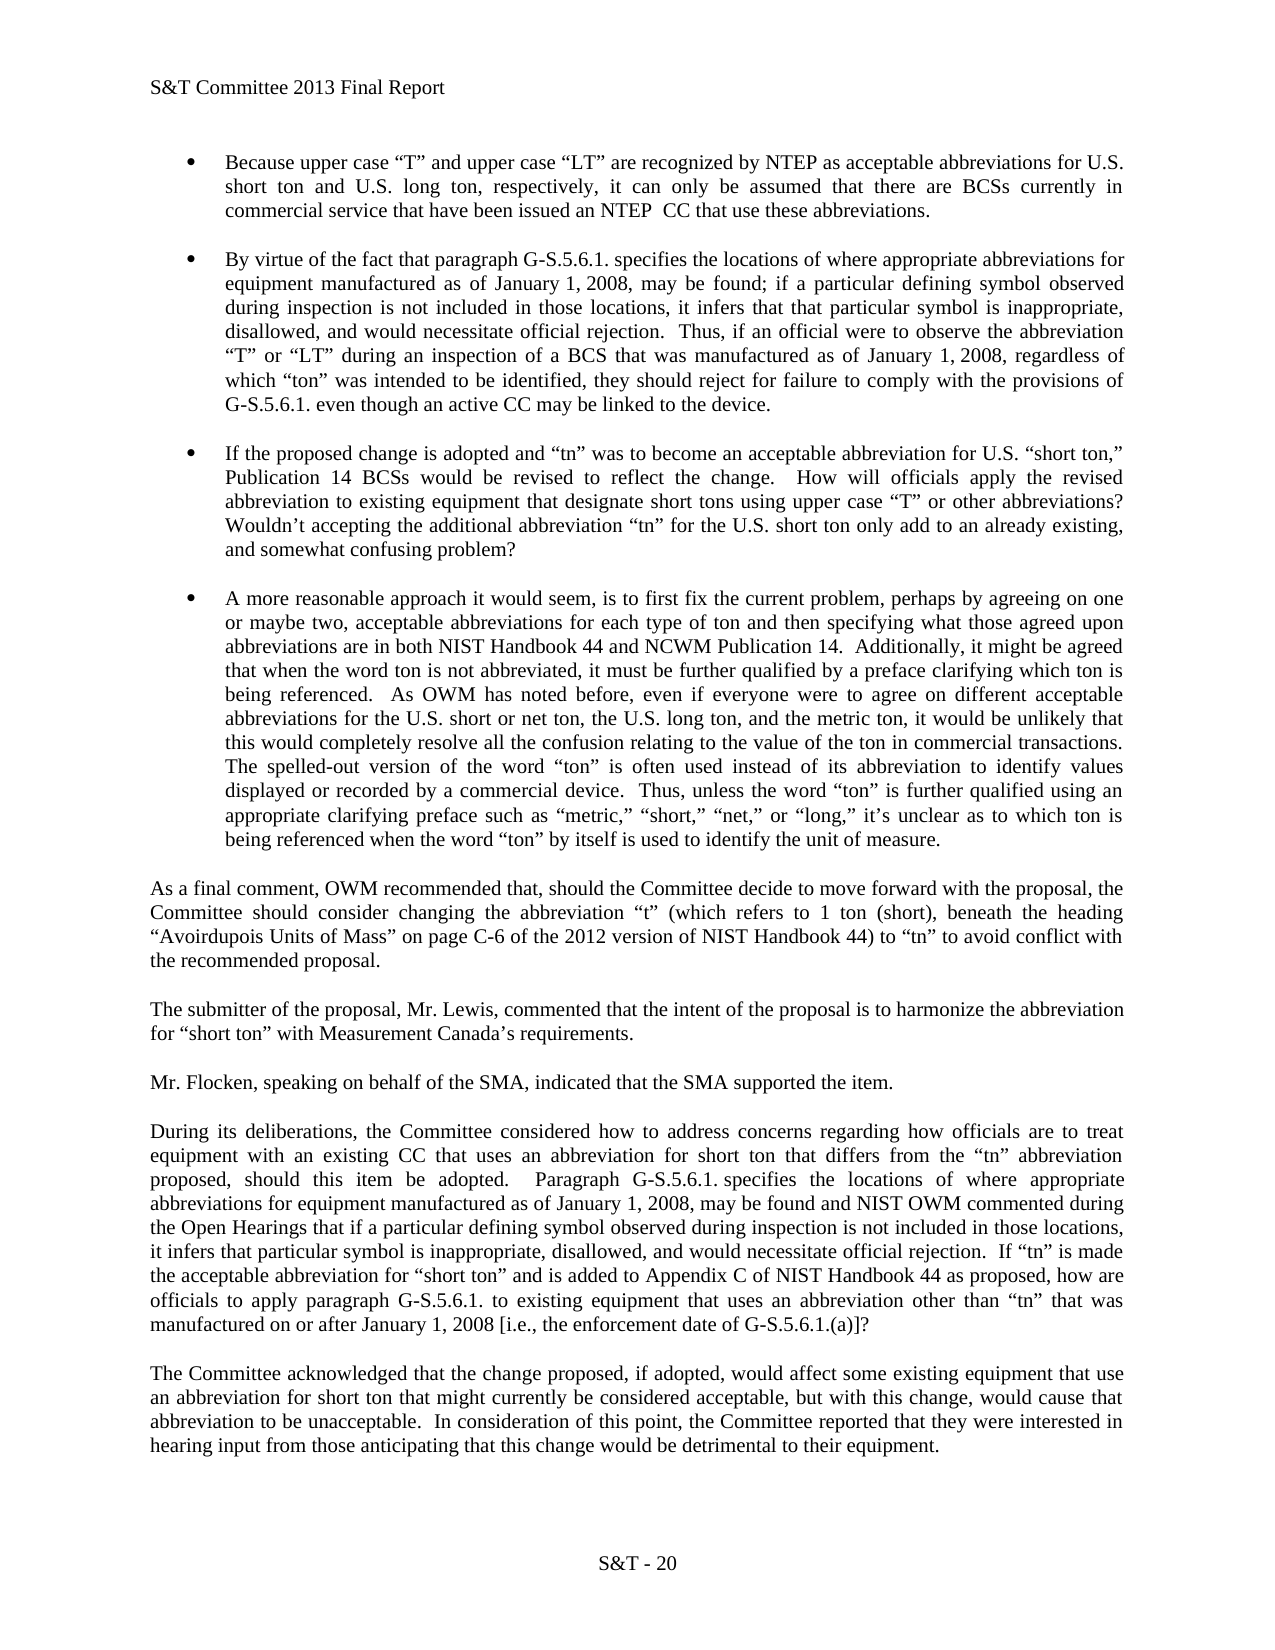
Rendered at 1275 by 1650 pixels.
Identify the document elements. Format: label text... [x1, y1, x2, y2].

list If the proposed change is adopted and “tn” was to become an acceptable abbreviation for U.S. “short ton,” Publication 14 BCSs would be revised to reflect the change. How will officials apply the revised abbreviation to existing equipment that designate short tons using upper case “T” or other abbreviations? Wouldn’t accepting the additional abbreviation “tn” for the U.S. short ton only add to an already existing, and somewhat confusing problem? [187, 441, 1125, 561]
list Because upper case “T” and upper case “LT” are recognized by NTEP as acceptable abbreviations for U.S. short ton and U.S. long ton, respectively, it can only be assumed that there are BCSs currently in commercial service that have been issued an NTEP CC that use these abbreviations. [187, 150, 1125, 222]
list By virtue of the fact that paragraph G-S.5.6.1. specifies the locations of where appropriate abbreviations for equipment manufactured as of January 1, 2008, may be found; if a particular defining symbol observed during inspection is not included in those locations, it infers that that particular symbol is inappropriate, disallowed, and would necessitate official rejection. Thus, if an official were to observe the abbreviation “T” or “LT” during an inspection of a BCS that was manufactured as of January 1, 2008, regardless of which “ton” was intended to be identified, they should reject for failure to comply with the provisions of G-S.5.6.1. even though an active CC may be linked to the device. [187, 247, 1125, 416]
text During its deliberations, the Committee considered how to address concerns regarding how officials are to treat equipment with an existing CC that uses an abbreviation for short ton that differs from the “tn” abbreviation proposed, should this item be adopted. Paragraph G-S.5.6.1. specifies the locations of where appropriate abbreviations for equipment manufactured as of January 1, 2008, may be found and NIST OWM commented during the Open Hearings that if a particular defining symbol observed during inspection is not included in those locations, it infers that particular symbol is inappropriate, disallowed, and would necessitate official rejection. If “tn” is made the acceptable abbreviation for “short ton” and is added to Appendix C of NIST Handbook 44 as proposed, how are officials to apply paragraph G-S.5.6.1. to existing equipment that uses an abbreviation other than “tn” that was manufactured on or after January 1, 2008 [i.e., the enforcement date of G-S.5.6.1.(a)]? [150, 1119, 1125, 1336]
list A more reasonable approach it would seem, is to first fix the current problem, perhaps by agreeing on one or maybe two, acceptable abbreviations for each type of ton and then specifying what those agreed upon abbreviations are in both NIST Handbook 44 and NCWM Publication 14. Additionally, it might be agreed that when the word ton is not abbreviated, it must be further qualified by a preface clarifying which ton is being referenced. As OWM has noted before, even if everyone were to agree on different acceptable abbreviations for the U.S. short or net ton, the U.S. long ton, and the metric ton, it would be unlikely that this would completely resolve all the confusion relating to the value of the ton in commercial transactions. The spelled-out version of the word “ton” is often used instead of its abbreviation to identify values displayed or recorded by a commercial device. Thus, unless the word “ton” is further qualified using an appropriate clarifying preface such as “metric,” “short,” “net,” or “long,” it’s unclear as to which ton is being referenced when the word “ton” by itself is used to identify the unit of measure. [187, 586, 1125, 851]
text The Committee acknowledged that the change proposed, if adopted, would affect some existing equipment that use an abbreviation for short ton that might currently be considered acceptable, but with this change, would cause that abbreviation to be unacceptable. In consideration of this point, the Committee reported that they were interested in hearing input from those anticipating that this change would be detrimental to their equipment. [150, 1361, 1125, 1457]
text Mr. Flocken, speaking on behalf of the SMA, indicated that the SMA supported the item. [150, 1070, 1125, 1094]
text The submitter of the proposal, Mr. Lewis, commented that the intent of the proposal is to harmonize the abbreviation for “short ton” with Measurement Canada’s requirements. [150, 997, 1125, 1045]
text As a final comment, OWM recommended that, should the Committee decide to move forward with the proposal, the Committee should consider changing the abbreviation “t” (which refers to 1 ton (short), beneath the heading “Avoirdupois Units of Mass” on page C-6 of the 2012 version of NIST Handbook 44) to “tn” to avoid conflict with the recommended proposal. [150, 876, 1125, 972]
